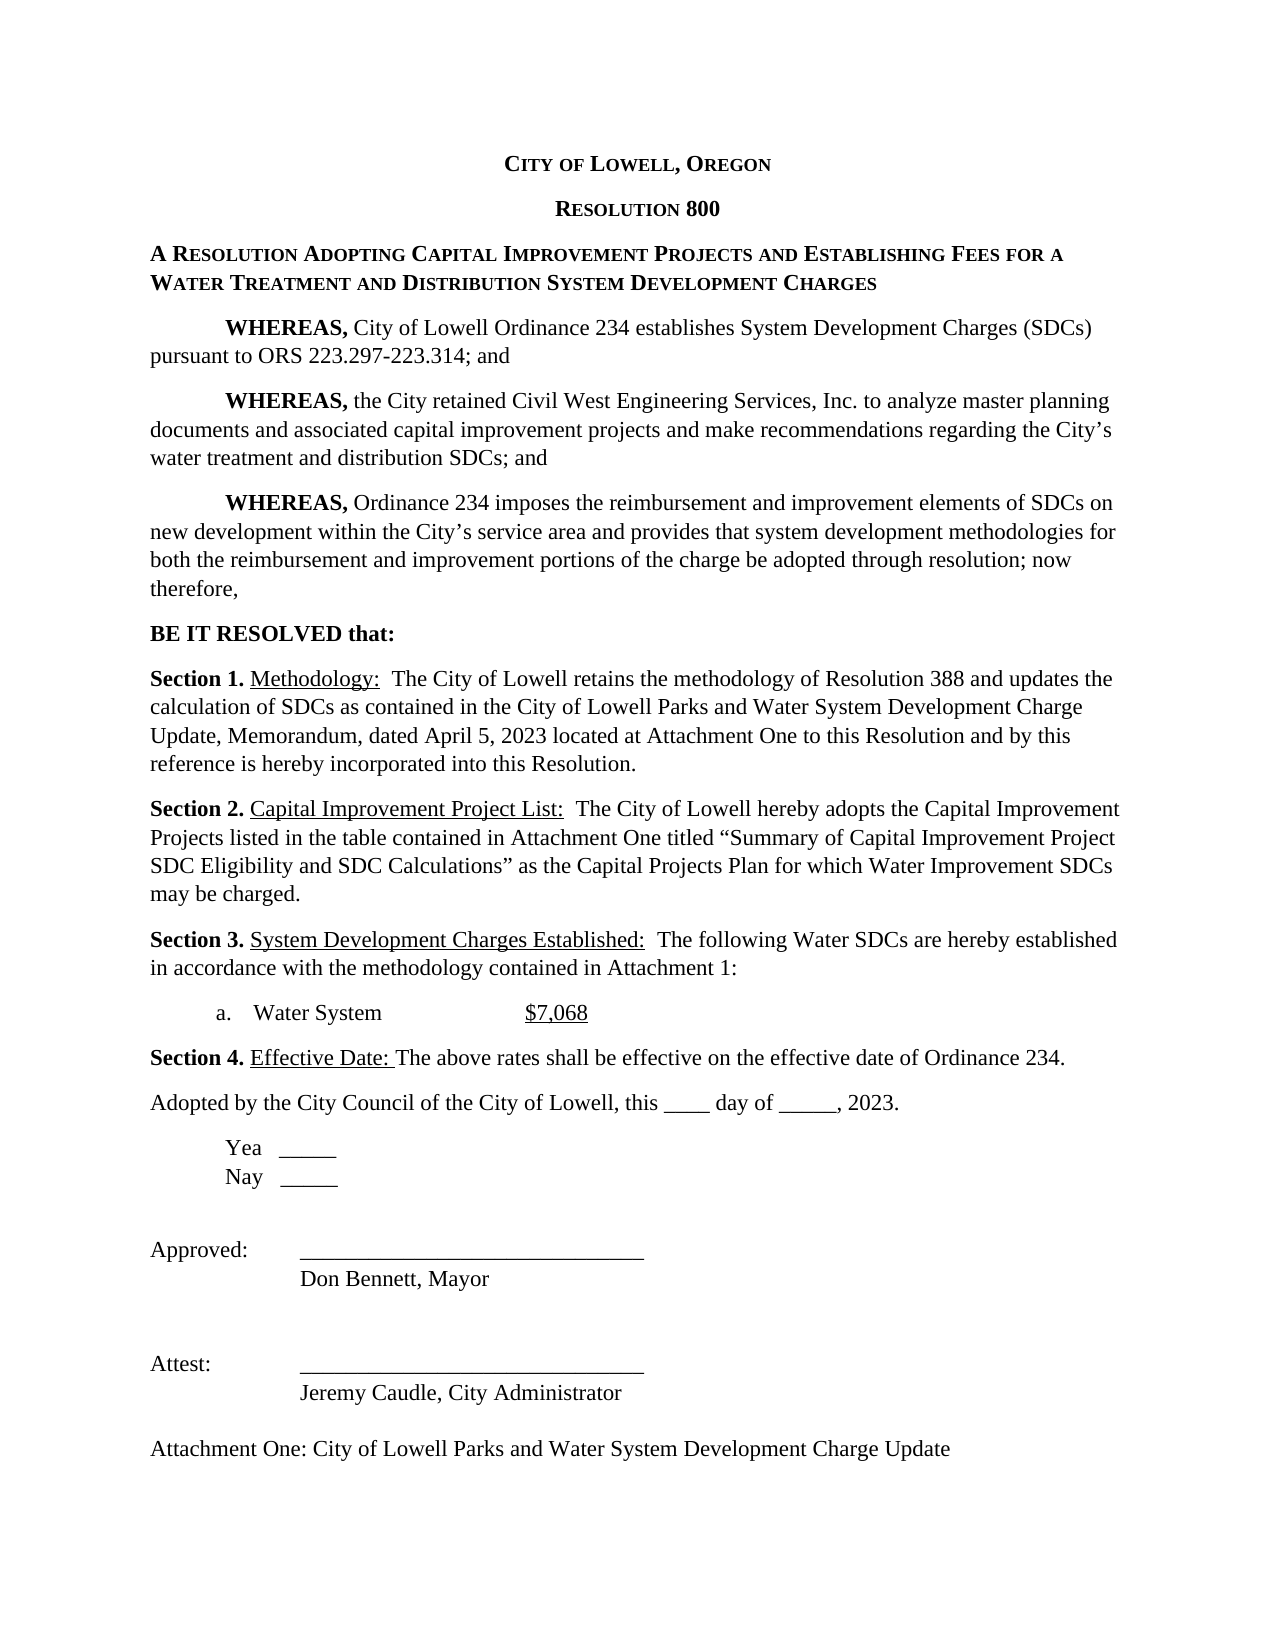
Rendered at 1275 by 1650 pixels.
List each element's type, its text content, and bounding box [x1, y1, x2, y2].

text Section 4. Effective Date: The above rates shall be effective on the effective date of Ordinance 234. [150, 1044, 1125, 1071]
text Section 1. Methodology: The City of Lowell retains the methodology of Resolution 388 and updates the calculation of SDCs as contained in the City of Lowell Parks and Water System Development Charge Update, Memorandum, dated April 5, 2023 located at Attachment One to this Resolution and by this reference is hereby incorporated into this Resolution. [150, 665, 1125, 776]
text Don Bennett, Mayor [150, 1265, 1125, 1291]
text Section 3. System Development Charges Established: The following Water SDCs are hereby established in accordance with the methodology contained in Attachment 1: [150, 926, 1125, 980]
text Resolution 800 [150, 195, 1125, 221]
list Water System $7,068 [216, 999, 1125, 1026]
text Adopted by the City Council of the City of Lowell, this ____ day of _____, 2023. [150, 1089, 1125, 1116]
text Nay _____ [150, 1163, 1125, 1189]
text WHEREAS, the City retained Civil West Engineering Services, Inc. to analyze master planning documents and associated capital improvement projects and make recommendations regarding the City’s water treatment and distribution SDCs; and [150, 387, 1125, 471]
text WHEREAS, Ordinance 234 imposes the reimbursement and improvement elements of SDCs on new development within the City’s service area and provides that system development methodologies for both the reimbursement and improvement portions of the charge be adopted through resolution; now therefore, [150, 489, 1125, 601]
text Section 2. Capital Improvement Project List: The City of Lowell hereby adopts the Capital Improvement Projects listed in the table contained in Attachment One titled “Summary of Capital Improvement Project SDC Eligibility and SDC Calculations” as the Capital Projects Plan for which Water Improvement SDCs may be charged. [150, 795, 1125, 907]
text Attachment One: City of Lowell Parks and Water System Development Charge Update [150, 1436, 1125, 1462]
text Approved: ______________________________ [150, 1236, 1125, 1263]
text Jeremy Caudle, City Administrator [150, 1379, 1125, 1405]
text A Resolution Adopting Capital Improvement Projects and Establishing Fees for a Water Treatment and Distribution System Development Charges [150, 240, 1125, 295]
text Attest: ______________________________ [150, 1350, 1125, 1377]
text Yea _____ [150, 1134, 1125, 1161]
text City of Lowell, Oregon [150, 150, 1125, 176]
text WHEREAS, City of Lowell Ordinance 234 establishes System Development Charges (SDCs) pursuant to ORS 223.297-223.314; and [150, 314, 1125, 368]
text BE IT RESOLVED that: [150, 620, 1125, 646]
